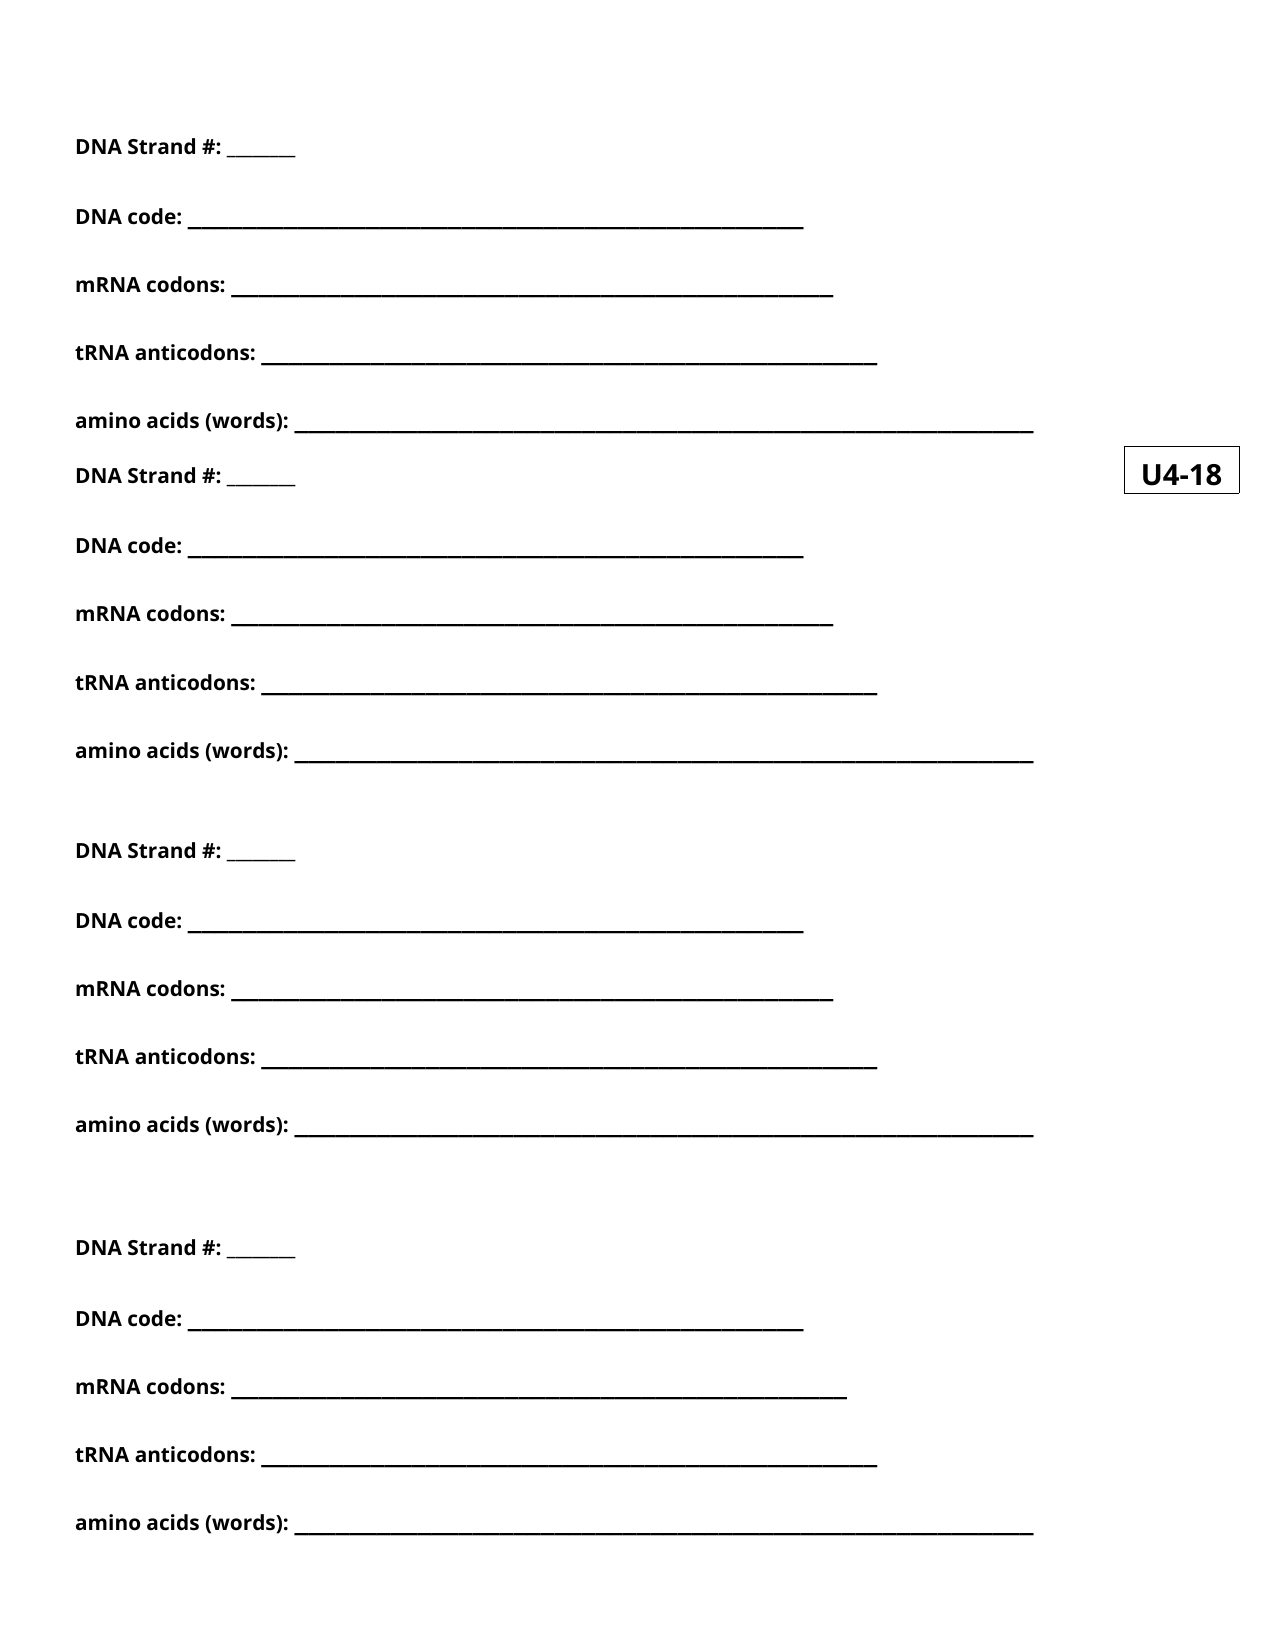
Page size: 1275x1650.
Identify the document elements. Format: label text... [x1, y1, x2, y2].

text amino acids (words): ______________________________________________________ [75, 1495, 1200, 1540]
text DNA code: _____________________________________________ [75, 1290, 1200, 1336]
text DNA code: _____________________________________________ [75, 189, 1200, 234]
text tRNA anticodons: _____________________________________________ [75, 1029, 1200, 1074]
text amino acids (words): ______________________________________________________ [75, 1097, 1200, 1143]
text tRNA anticodons: _____________________________________________ [75, 1427, 1200, 1472]
text mRNA codons: ____________________________________________ [75, 961, 1200, 1006]
text DNA code: _____________________________________________ [75, 518, 1200, 563]
text DNA Strand #: ________ [75, 461, 1123, 490]
text DNA code: _____________________________________________ [75, 893, 1200, 938]
text DNA Strand #: ________ [75, 836, 1200, 864]
text tRNA anticodons: _____________________________________________ [75, 325, 1200, 370]
text DNA Strand #: ________ [75, 132, 1200, 160]
text tRNA anticodons: _____________________________________________ [75, 654, 1200, 700]
text amino acids (words): ______________________________________________________ [75, 393, 1200, 438]
text DNA Strand #: ________ [75, 1233, 1200, 1262]
text mRNA codons: ____________________________________________ [75, 257, 1200, 302]
text amino acids (words): ______________________________________________________ [75, 722, 1200, 768]
text mRNA codons: _____________________________________________ [75, 1358, 1200, 1404]
text mRNA codons: ____________________________________________ [75, 586, 1200, 632]
